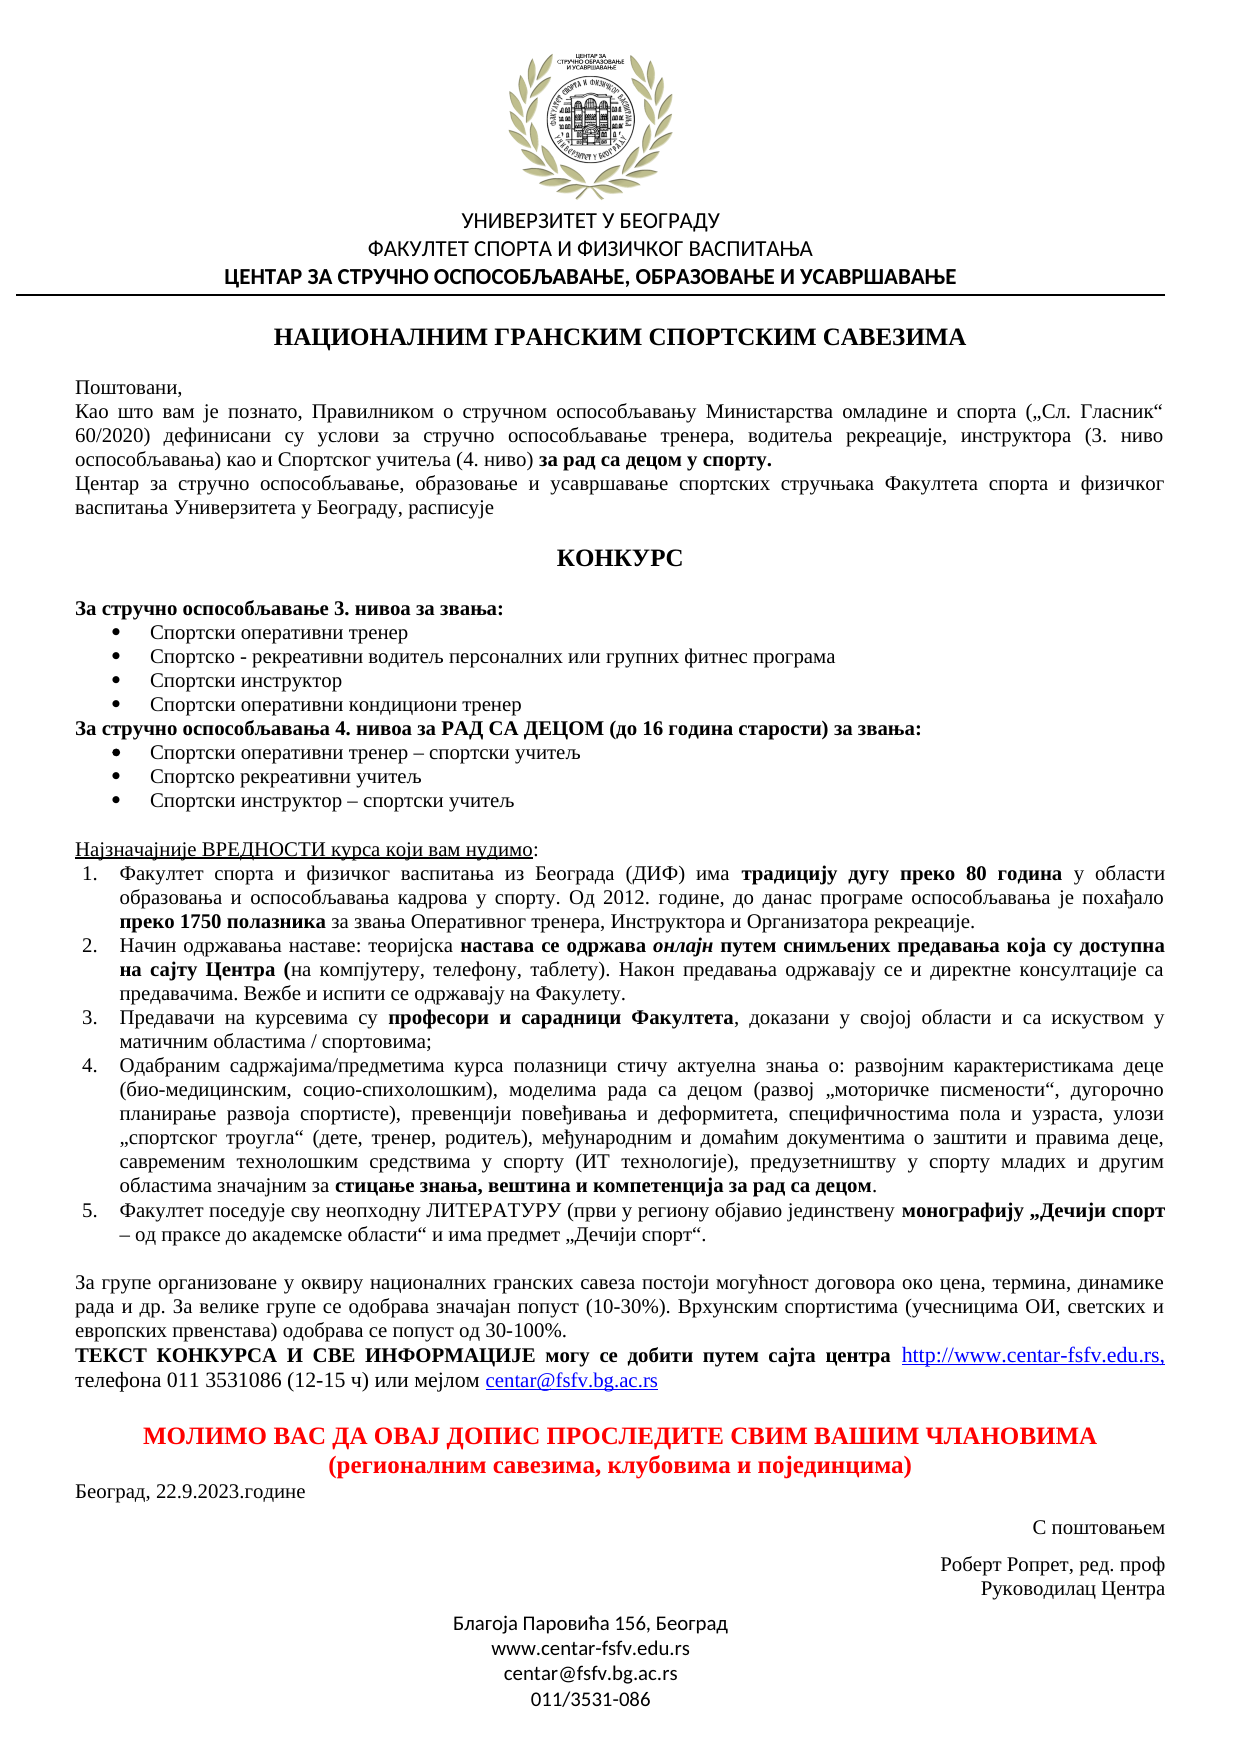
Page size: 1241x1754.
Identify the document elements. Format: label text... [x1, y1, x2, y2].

text МОЛИМО ВАС ДА ОВАЈ ДОПИС ПРОСЛЕДИТЕ СВИМ ВАШИМ ЧЛАНОВИМА (регионалним савезима, клубовима и појединцима) [75, 1421, 1165, 1478]
text С поштовањем [75, 1515, 1165, 1539]
list Предавачи на курсевима су професори и сарадници Факултета, доказани у својој области и са искуством у матичним областима / спортовима; [82, 1005, 1165, 1053]
text Поштовани, [75, 375, 1165, 399]
text Најзначајније ВРЕДНОСТИ курса који вам нудимо: [75, 837, 1165, 861]
text Роберт Ропрет, ред. проф [75, 1552, 1165, 1576]
text За групе организоване у оквиру националних гранских савеза постоји могућност договора око цена, термина, динамике рада и др. За велике групе се одобрава значајан попуст (10-30%). Врхунским спортистима (учесницима ОИ, светских и европских првенстава) одобрава се попуст од 30-100%. [75, 1270, 1165, 1342]
text ТЕКСТ КОНКУРСА И СВЕ ИНФОРМАЦИЈЕ могу се добити путем сајта центра http://www.centar-fsfv.edu.rs, телефона 011 3531086 (12-15 ч) или мејлом centar@fsfv.bg.ac.rs [75, 1342, 1165, 1392]
text КОНКУРС [75, 543, 1165, 572]
list Факултет поседује сву неопходну ЛИТЕРАТУРУ (први у региону објавио јединствену монографију „Дечији спорт – од праксе до академске области“ и има предмет „Дечији спорт“. [82, 1197, 1165, 1246]
text Руководилац Центра [75, 1576, 1165, 1600]
list Начин одржавања наставе: теоријска настава се одржава онлајн путем снимљених предавања која су доступна на сајту Центра (на компјутеру, телефону, таблету). Након предавања одржавају се и директне консултације са предавачима. Вежбе и испити се одржавају на Факулету. [82, 933, 1165, 1005]
list Спортско - рекреативни водитељ персоналних или групних фитнес програма [112, 644, 1165, 668]
list Одабраним садржајима/предметима курса полазници стичу актуелна знања о: развојним карактеристикама деце (био-медицинским, социо-спихолошким), моделима рада са децом (развој „моторичке писмености“, дугорочно планирање развоја спортисте), превенцији повеђивања и деформитета, специфичностима пола и узраста, улози „спортског троугла“ (дете, тренер, родитељ), међународним и домаћим документима о заштити и правима деце, савременим технолошким средствима у спорту (ИТ технологије), предузетништву у спорту младих и другим областима значајним за стицање знања, вештина и компетенција за рад са децом. [82, 1053, 1165, 1197]
list Спортски оперативни тренер – спортски учитељ [112, 740, 1165, 764]
list Спортски оперативни тренер [112, 620, 1165, 644]
list Факултет спорта и физичког васпитања из Београда (ДИФ) има традицију дугу преко 80 година у области образовања и оспособљавања кадрова у спорту. Од 2012. године, до данас програме оспособљавања је похађало преко 1750 полазника за звања Оперативног тренера, Инструктора и Организатора рекреације. [82, 861, 1165, 933]
text Београд, 22.9.2023.године [75, 1478, 1165, 1503]
list Спортски оперативни кондициони тренер [112, 692, 1165, 716]
text Као што вам је познато, Правилником о стручном оспособљавању Министарства омладине и спорта („Сл. Гласник“ 60/2020) дефинисани су услови за стручно оспособљавање тренера, водитеља рекреације, инструктора (3. ниво оспособљавања) као и Спортског учитеља (4. ниво) за рад са децом у спорту. [75, 399, 1165, 471]
list Спортски инструктор – спортски учитељ [112, 788, 1165, 812]
text НАЦИОНАЛНИМ ГРАНСКИМ СПОРТСКИМ САВЕЗИМА [75, 322, 1165, 351]
text За стручно оспособљавања 4. нивоа за РАД СА ДЕЦОМ (до 16 година старости) за звања: [75, 716, 1165, 740]
text За стручно оспособљавање 3. нивоа за звања: [75, 596, 1165, 620]
list Спортско рекреативни учитељ [112, 764, 1165, 788]
picture [496, 44, 685, 207]
list Спортски инструктор [112, 668, 1165, 692]
text Центар за стручно оспособљавање, образовање и усавршавање спортских стручњака Факултета спорта и физичког васпитања Универзитета у Београду, расписује [75, 471, 1165, 519]
